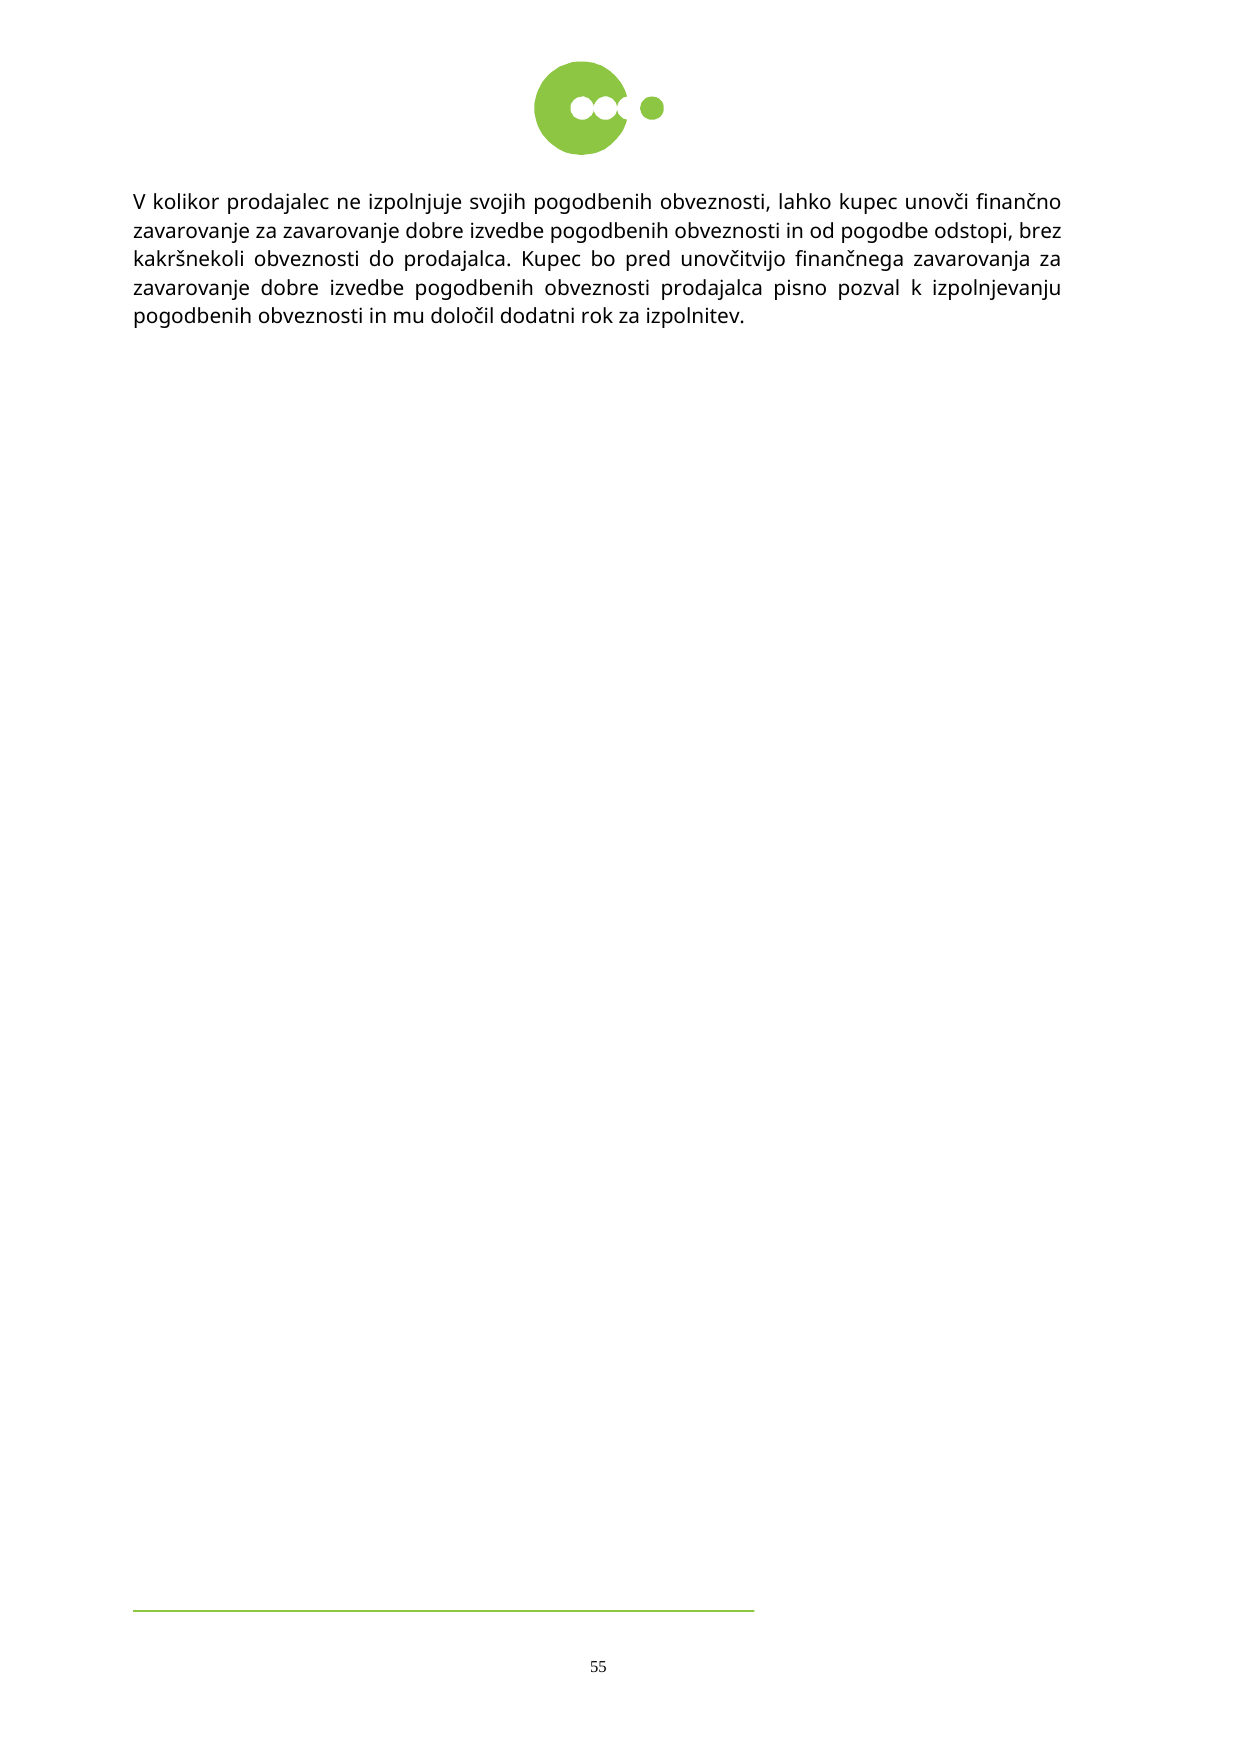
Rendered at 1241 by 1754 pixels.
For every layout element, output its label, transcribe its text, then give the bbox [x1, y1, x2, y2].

text V kolikor prodajalec ne izpolnjuje svojih pogodbenih obveznosti, lahko kupec unovči finančno zavarovanje za zavarovanje dobre izvedbe pogodbenih obveznosti in od pogodbe odstopi, brez kakršnekoli obveznosti do prodajalca. Kupec bo pred unovčitvijo finančnega zavarovanja za zavarovanje dobre izvedbe pogodbenih obveznosti prodajalca pisno pozval k izpolnjevanju pogodbenih obveznosti in mu določil dodatni rok za izpolnitev. [133, 187, 1063, 330]
